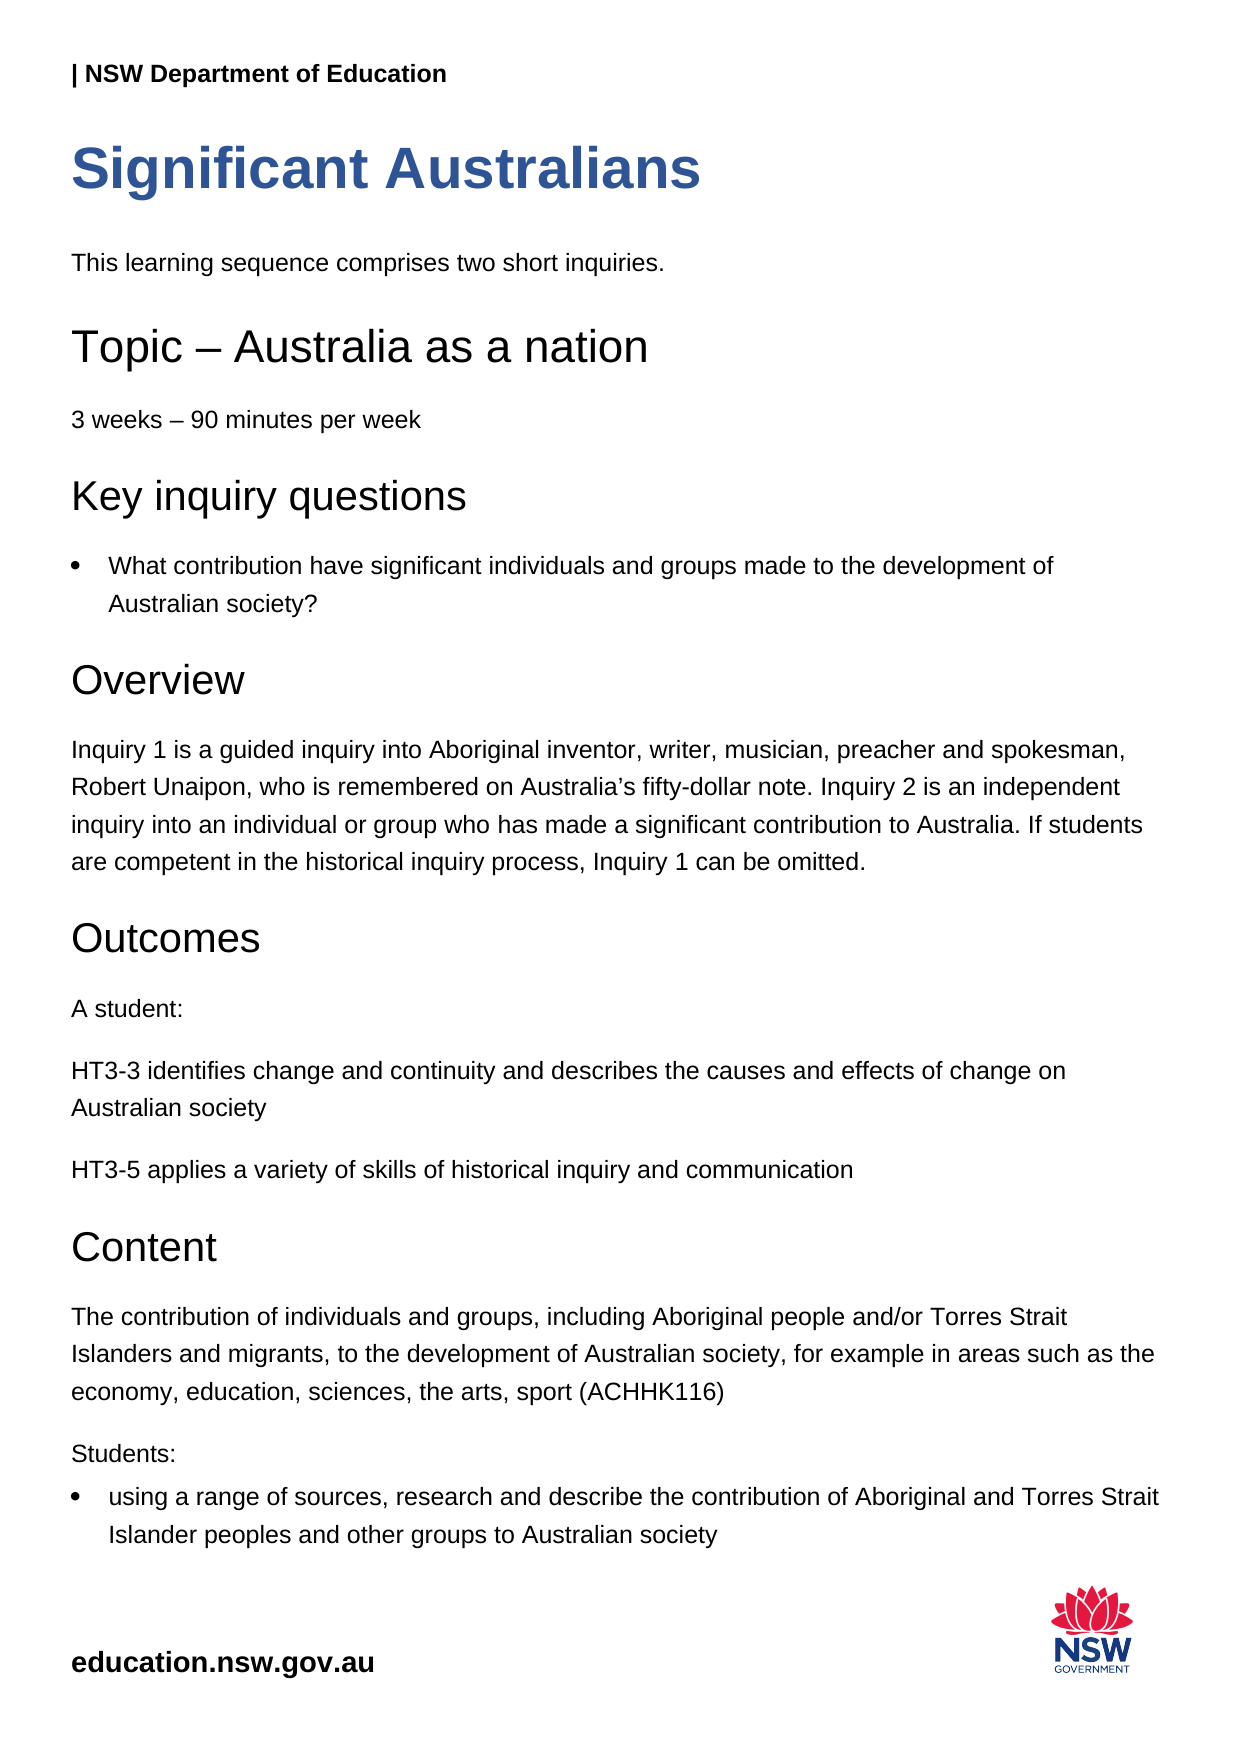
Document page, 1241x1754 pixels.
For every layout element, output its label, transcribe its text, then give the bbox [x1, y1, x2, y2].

subtitle Topic – Australia as a nation [71, 319, 1169, 372]
text 3 weeks – 90 minutes per week [71, 404, 1169, 433]
list What contribution have significant individuals and groups made to the development of Australian society? [71, 551, 1169, 617]
text This learning sequence comprises two short inquiries. [71, 248, 1169, 277]
text A student: [71, 993, 1169, 1022]
text HT3-3 identifies change and continuity and describes the causes and effects of change on Australian society [71, 1056, 1169, 1122]
subtitle Content [71, 1222, 1169, 1270]
list using a range of sources, research and describe the contribution of Aboriginal and Torres Strait Islander peoples and other groups to Australian society [71, 1482, 1169, 1548]
subtitle Key inquiry questions [71, 471, 1169, 519]
text Inquiry 1 is a guided inquiry into Aboriginal inventor, writer, musician, preacher and spokesman, Robert Unaipon, who is remembered on Australia’s fifty-dollar note. Inquiry 2 is an independent inquiry into an individual or group who has made a significant contribution to Australia. If students are competent in the historical inquiry process, Inquiry 1 can be omitted. [71, 735, 1169, 876]
picture [1050, 1584, 1134, 1673]
title Significant Australians [71, 134, 1169, 201]
text Students: [71, 1439, 1169, 1468]
text HT3-5 applies a variety of skills of historical inquiry and communication [71, 1155, 1169, 1184]
text The contribution of individuals and groups, including Aboriginal people and/or Torres Strait Islanders and migrants, to the development of Australian society, for example in areas such as the economy, education, sciences, the arts, sport (ACHHK116) [71, 1302, 1169, 1405]
subtitle Overview [71, 655, 1169, 703]
subtitle Outcomes [71, 913, 1169, 961]
